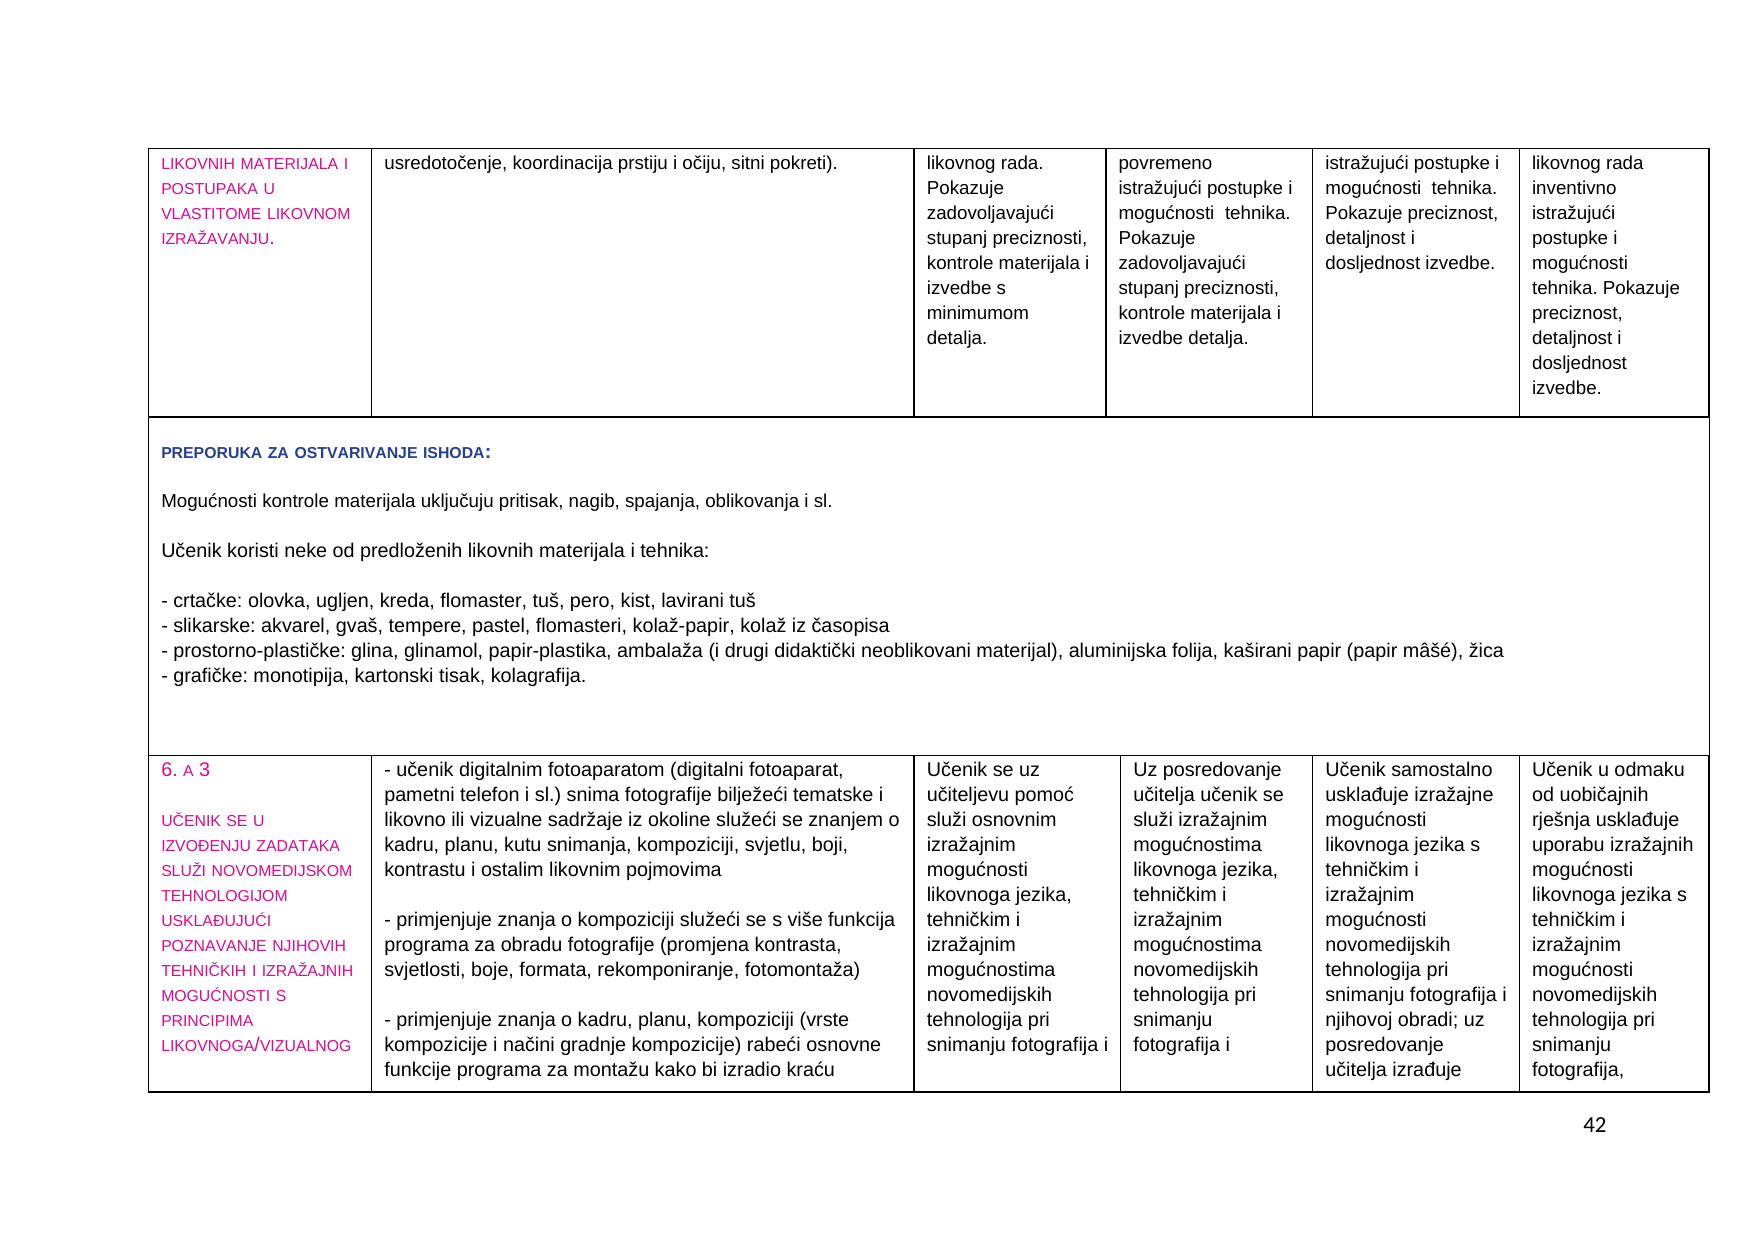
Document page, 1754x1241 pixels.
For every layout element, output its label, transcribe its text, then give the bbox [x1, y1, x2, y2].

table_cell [372, 756, 913, 1091]
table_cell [915, 149, 1105, 416]
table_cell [1520, 756, 1708, 1091]
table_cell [149, 149, 371, 416]
table_cell preporuka za ostvarivanje ishoda: Mogućnosti kontrole materijala uključuju pritisak, nagib, spajanja, oblikovanja i sl. Učenik koristi neke od predloženih likovnih materijala i tehnika: - crtačke: olovka, ugljen, kreda, flomaster, tuš, pero, kist, lavirani tuš - slikarske: akvarel, gvaš, tempere, pastel, flomasteri, kolaž-papir, kolaž iz časopisa - prostorno-plastičke: glina, glinamol, papir-plastika, ambalaža (i drugi didaktički neoblikovani materijal), aluminijska folija, kaširani papir (papir mâšé), žica - grafičke: monotipija, kartonski tisak, kolagrafija. [149, 418, 1709, 754]
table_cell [1313, 756, 1519, 1091]
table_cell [1313, 149, 1519, 416]
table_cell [915, 756, 1120, 1091]
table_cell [1520, 149, 1708, 416]
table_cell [1107, 149, 1312, 416]
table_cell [149, 756, 371, 1091]
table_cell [1121, 756, 1312, 1091]
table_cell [372, 149, 913, 416]
